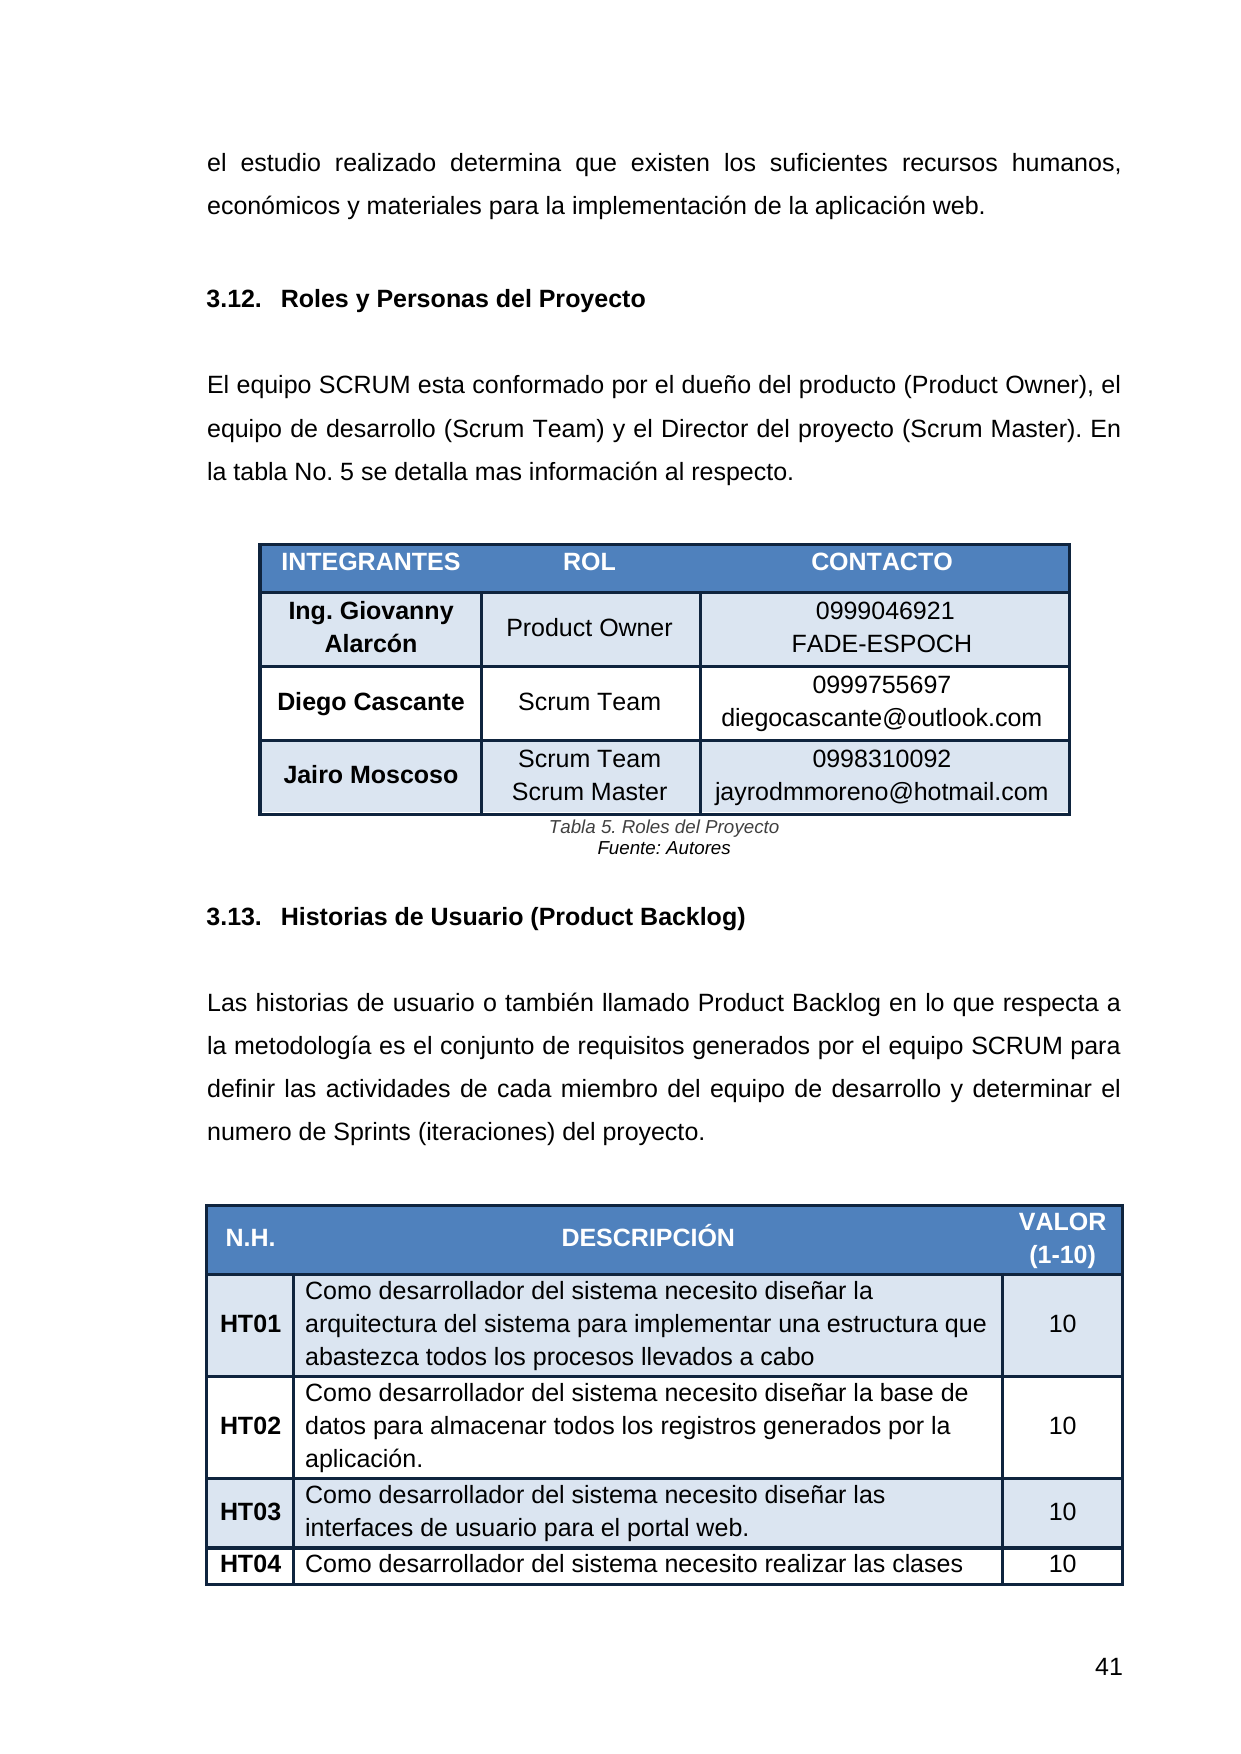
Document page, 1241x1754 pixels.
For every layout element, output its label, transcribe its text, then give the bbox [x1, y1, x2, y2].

subtitle Roles y Personas del Proyecto [206, 284, 1108, 313]
table_cell Scrum Team [483, 668, 699, 738]
table_header DESCRIPCIÓN [294, 1207, 1003, 1273]
text El equipo SCRUM esta conformado por el dueño del producto (Product Owner), el equipo de desarrollo (Scrum Team) y el Director del proyecto (Scrum Master). En la tabla No. 5 se detalla mas información al respecto. [207, 371, 1123, 486]
table_cell Scrum Team Scrum Master [483, 742, 699, 812]
table_cell Como desarrollador del sistema necesito diseñar las interfaces de usuario para el portal web. [295, 1480, 1001, 1546]
table_header VALOR (1-10) [1003, 1207, 1121, 1273]
table_cell HT04 [208, 1550, 292, 1582]
table_cell Jairo Moscoso [262, 742, 480, 812]
table_cell Como desarrollador del sistema necesito diseñar la arquitectura del sistema para implementar una estructura que abastezca todos los procesos llevados a cabo [295, 1276, 1001, 1375]
table_cell HT03 [208, 1480, 292, 1546]
table_cell Product Owner [483, 594, 699, 665]
table_cell 0998310092 jayrodmmoreno@hotmail.com [702, 742, 1068, 812]
table_cell HT02 [208, 1378, 292, 1477]
table_header ROL [482, 546, 700, 591]
table_header CONTACTO [700, 546, 1068, 591]
table_cell 10 [1004, 1480, 1121, 1546]
subtitle Historias de Usuario (Product Backlog) [206, 902, 1108, 931]
table_cell 10 [1004, 1276, 1121, 1375]
text Fuente: Autores [207, 837, 1123, 859]
table_header N.H. [208, 1207, 294, 1273]
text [207, 148, 1123, 219]
text Las historias de usuario o también llamado Product Backlog en lo que respecta a la metodología es el conjunto de requisitos generados por el equipo SCRUM para definir las actividades de cada miembro del equipo de desarrollo y determinar el numero de Sprints (iteraciones) del proyecto. [207, 988, 1123, 1146]
table_cell Como desarrollador del sistema necesito diseñar la base de datos para almacenar todos los registros generados por la aplicación. [295, 1378, 1001, 1477]
table_header INTEGRANTES [262, 546, 482, 591]
table_cell 10 [1004, 1378, 1121, 1477]
table_cell Ing. Giovanny Alarcón [262, 594, 480, 665]
table_cell HT01 [208, 1276, 292, 1375]
text Tabla 5. Roles del Proyecto [207, 816, 1123, 837]
table_cell 10 [1004, 1550, 1121, 1582]
table_cell 0999755697 diegocascante@outlook.com [702, 668, 1068, 738]
table_cell Diego Cascante [262, 668, 480, 738]
table_cell 0999046921 FADE-ESPOCH [702, 594, 1068, 665]
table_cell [295, 1550, 1001, 1582]
